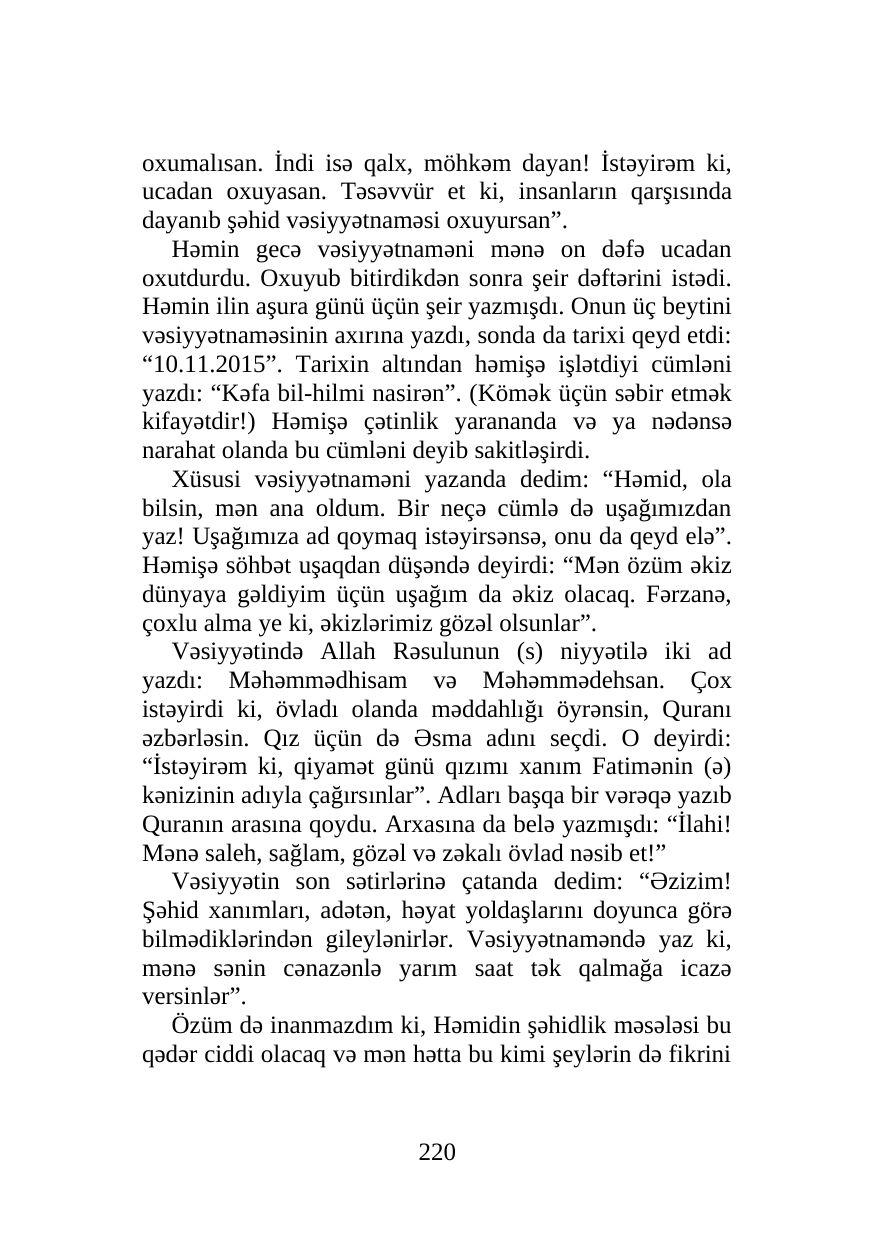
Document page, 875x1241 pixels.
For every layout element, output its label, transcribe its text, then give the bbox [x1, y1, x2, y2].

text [142, 1010, 732, 1068]
text Həmin gecə vəsiyyətnaməni mənə on dəfə ucadan oxutdurdu. Oxuyub bitirdikdən sonra şeir dəftərini istədi. Həmin ilin aşura günü üçün şeir yazmışdı. Onun üç beytini vəsiyyətnaməsinin axırına yazdı, sonda da tarixi qeyd etdi: “10.11.2015”. Tarixin altından həmişə işlətdiyi cümləni yazdı: “Kəfa bil-hilmi nasirən”. (Kömək üçün səbir etmək kifayətdir!) Həmişə çətinlik yarananda və ya nədənsə narahat olanda bu cümləni deyib sakitləşirdi. [142, 234, 732, 464]
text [142, 148, 732, 234]
text Xüsusi vəsiyyətnaməni yazanda dedim: “Həmid, ola bilsin, mən ana oldum. Bir neçə cümlə də uşağımızdan yaz! Uşağımıza ad qoymaq istəyirsənsə, onu da qeyd elə”. Həmişə söhbət uşaqdan düşəndə deyirdi: “Mən özüm əkiz dünyaya gəldiyim üçün uşağım da əkiz olacaq. Fərzanə, çoxlu alma ye ki, əkizlərimiz gözəl olsunlar”. [142, 464, 732, 636]
text Vəsiyyətin son sətirlərinə çatanda dedim: “Əzizim! Şəhid xanımları, adətən, həyat yoldaşlarını doyunca görə bilmədiklərindən gileylənirlər. Vəsiyyətnaməndə yaz ki, mənə sənin cənazənlə yarım saat tək qalmağa icazə versinlər”. [142, 866, 732, 1010]
text Vəsiyyətində Allah Rəsulunun (s) niyyətilə iki ad yazdı: Məhəmmədhisam və Məhəmmədehsan. Çox istəyirdi ki, övladı olanda məddahlığı öyrənsin, Quranı əzbərləsin. Qız üçün də Əsma adını seçdi. O deyirdi: “İstəyirəm ki, qiyamət günü qızımı xanım Fatimənin (ə) kənizinin adıyla çağırsınlar”. Adları başqa bir vərəqə yazıb Quranın arasına qoydu. Arxasına da belə yazmışdı: “İlahi! Mənə saleh, sağlam, gözəl və zəkalı övlad nəsib et!” [142, 636, 732, 866]
